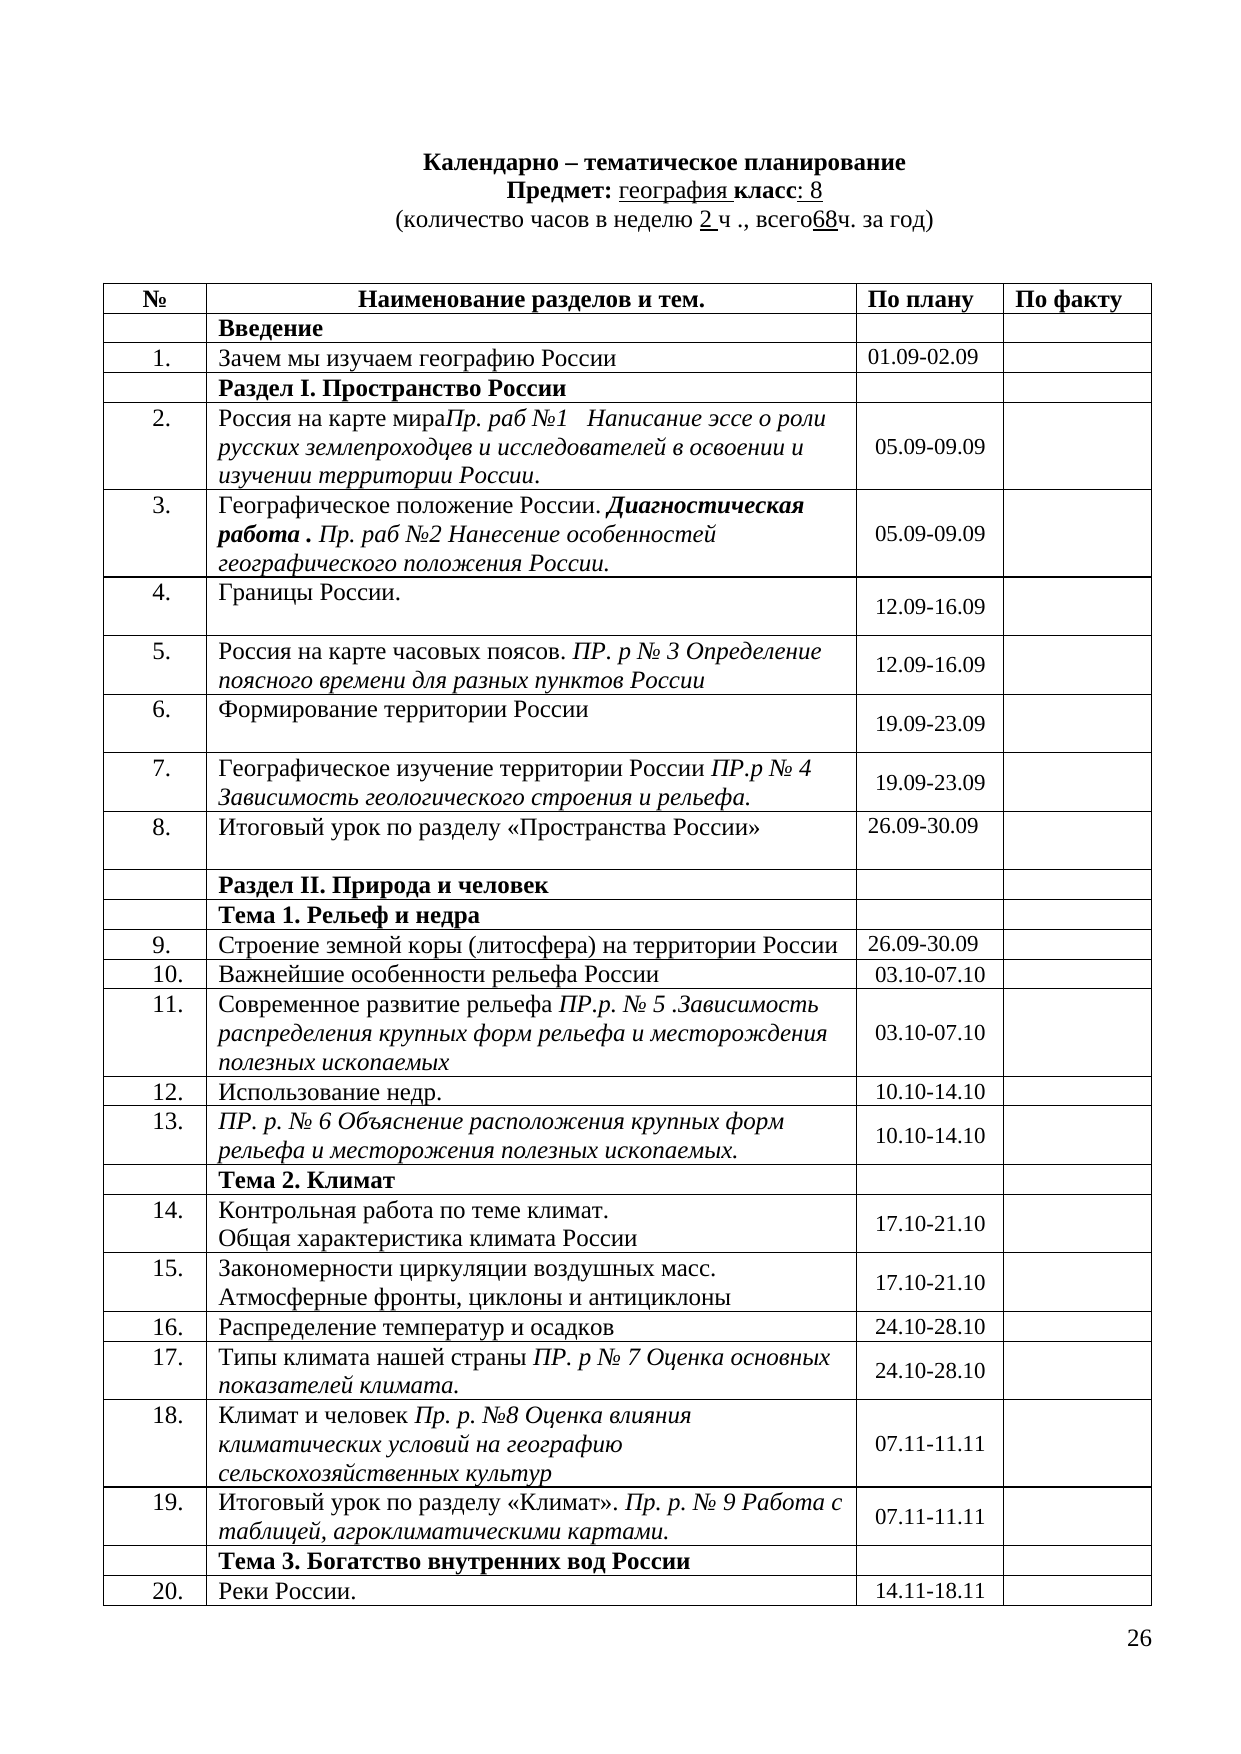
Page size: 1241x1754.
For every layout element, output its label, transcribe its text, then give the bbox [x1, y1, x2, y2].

table_cell 26.09-30.09 [857, 930, 1003, 958]
table_cell [1004, 812, 1151, 869]
table_cell Реки России. [207, 1576, 856, 1604]
text Календарно – тематическое планирование [177, 147, 1152, 176]
table_cell [1004, 695, 1151, 752]
table_cell [1004, 373, 1151, 402]
text Предмет: география класс: 8 [177, 176, 1152, 204]
table_cell [1004, 1253, 1151, 1311]
table_header По плану [857, 284, 1003, 312]
table_cell Закономерности циркуляции воздушных масс. Атмосферные фронты, циклоны и антициклоны [207, 1253, 856, 1311]
table_cell Контрольная работа по теме климат. Общая характеристика климата России [207, 1195, 856, 1252]
table_cell 26.09-30.09 [857, 812, 1003, 869]
table_cell Важнейшие особенности рельефа России [207, 960, 856, 988]
table_cell [104, 1342, 206, 1399]
table_cell [1004, 1400, 1151, 1486]
table_cell [104, 403, 206, 489]
table_cell Итоговый урок по разделу «Климат». Пр. р. № 9 Работа с таблицей, агроклиматическими картами. [207, 1488, 856, 1545]
table_cell 12.09-16.09 [857, 636, 1003, 693]
table_cell [1004, 1077, 1151, 1105]
table_cell 10.10-14.10 [857, 1077, 1003, 1105]
table_cell Современное развитие рельефа ПР.р. № 5 .Зависимость распределения крупных форм рельефа и месторождения полезных ископаемых [207, 989, 856, 1076]
table_cell [1004, 343, 1151, 372]
table_cell 10.10-14.10 [857, 1106, 1003, 1164]
table_cell [857, 373, 1003, 402]
table_cell [1004, 930, 1151, 958]
table_cell [1004, 636, 1151, 693]
table_cell 05.09-09.09 [857, 403, 1003, 489]
table_cell [1004, 753, 1151, 811]
table_cell [1004, 1165, 1151, 1194]
table_cell [1004, 403, 1151, 489]
table_cell 03.10-07.10 [857, 960, 1003, 988]
table_header По факту [1004, 284, 1151, 312]
table_header Наименование разделов и тем. [207, 284, 856, 312]
table_cell 03.10-07.10 [857, 989, 1003, 1076]
table_cell [1004, 1195, 1151, 1252]
table_cell [104, 1400, 206, 1486]
table_cell Зачем мы изучаем географию России [207, 343, 856, 372]
table_cell [1004, 1312, 1151, 1341]
table_cell 05.09-09.09 [857, 490, 1003, 576]
table_cell [1004, 578, 1151, 635]
table_cell [1004, 1342, 1151, 1399]
table_cell Россия на карте часовых поясов. ПР. р № 3 Определение поясного времени для разных пунктов России [207, 636, 856, 693]
table_cell [104, 1165, 206, 1194]
table_cell [1004, 900, 1151, 929]
table_cell Раздел II. Природа и человек [207, 870, 856, 899]
table_cell [104, 960, 206, 988]
table_cell [1004, 960, 1151, 988]
table_cell 24.10-28.10 [857, 1342, 1003, 1399]
table_cell Россия на карте мираПр. раб №1 Написание эссе о роли русских землепроходцев и исследователей в освоении и изучении территории России. [207, 403, 856, 489]
table_cell [104, 490, 206, 576]
table_cell [857, 314, 1003, 342]
table_cell [1004, 490, 1151, 576]
table_cell 12.09-16.09 [857, 578, 1003, 635]
table_cell 19.09-23.09 [857, 695, 1003, 752]
table_cell Тема 3. Богатство внутренних вод России [207, 1546, 856, 1575]
table_cell [104, 1195, 206, 1252]
table_cell 01.09-02.09 [857, 343, 1003, 372]
table_cell [104, 343, 206, 372]
table_cell ПР. р. № 6 Объяснение расположения крупных форм рельефа и месторожения полезных ископаемых. [207, 1106, 856, 1164]
table_cell Географическое положение России. Диагностическая работа . Пр. раб №2 Нанесение особенностей географического положения России. [207, 490, 856, 576]
table_cell Тема 1. Рельеф и недра [207, 900, 856, 929]
table_cell [1004, 1106, 1151, 1164]
table_cell [104, 989, 206, 1076]
table_cell 19.09-23.09 [857, 753, 1003, 811]
table_cell 14.11-18.11 [857, 1576, 1003, 1604]
table_cell Тема 2. Климат [207, 1165, 856, 1194]
table_cell 17.10-21.10 [857, 1253, 1003, 1311]
table_cell [857, 1165, 1003, 1194]
table_cell Введение [207, 314, 856, 342]
table_cell [104, 636, 206, 693]
table_cell [104, 1077, 206, 1105]
table_cell [1004, 314, 1151, 342]
table_cell Формирование территории России [207, 695, 856, 752]
table_cell [104, 1253, 206, 1311]
table_cell [104, 695, 206, 752]
table_cell [1004, 989, 1151, 1076]
table_cell [104, 753, 206, 811]
table_cell [104, 1488, 206, 1545]
table_cell 24.10-28.10 [857, 1312, 1003, 1341]
table_cell Итоговый урок по разделу «Пространства России» [207, 812, 856, 869]
table_cell 17.10-21.10 [857, 1195, 1003, 1252]
table_cell [104, 1576, 206, 1604]
table_cell [104, 314, 206, 342]
table_cell [104, 812, 206, 869]
table_cell 07.11-11.11 [857, 1400, 1003, 1486]
table_cell [104, 373, 206, 402]
table_cell [104, 930, 206, 958]
table_cell [104, 870, 206, 899]
table_cell Географическое изучение территории России ПР.р № 4 Зависимость геологического строения и рельефа. [207, 753, 856, 811]
table_cell Распределение температур и осадков [207, 1312, 856, 1341]
table_cell [104, 1312, 206, 1341]
table_cell Границы России. [207, 578, 856, 635]
text (количество часов в неделю 2 ч ., всего68ч. за год) [177, 204, 1152, 233]
table_cell [857, 1546, 1003, 1575]
table_cell [104, 900, 206, 929]
table_cell Климат и человек Пр. р. №8 Оценка влияния климатических условий на географию сельскохозяйственных культур [207, 1400, 856, 1486]
table_cell 07.11-11.11 [857, 1488, 1003, 1545]
table_cell [104, 1106, 206, 1164]
table_cell [1004, 1546, 1151, 1575]
table_cell [857, 900, 1003, 929]
table_cell Строение земной коры (литосфера) на территории России [207, 930, 856, 958]
table_header № [104, 284, 206, 312]
table_cell Раздел I. Пространство России [207, 373, 856, 402]
table_cell [1004, 1488, 1151, 1545]
table_cell Использование недр. [207, 1077, 856, 1105]
table_cell Типы климата нашей страны ПР. р № 7 Оценка основных показателей климата. [207, 1342, 856, 1399]
table_cell [1004, 870, 1151, 899]
table_cell [857, 870, 1003, 899]
table_cell [104, 578, 206, 635]
table_cell [104, 1546, 206, 1575]
table_cell [1004, 1576, 1151, 1604]
